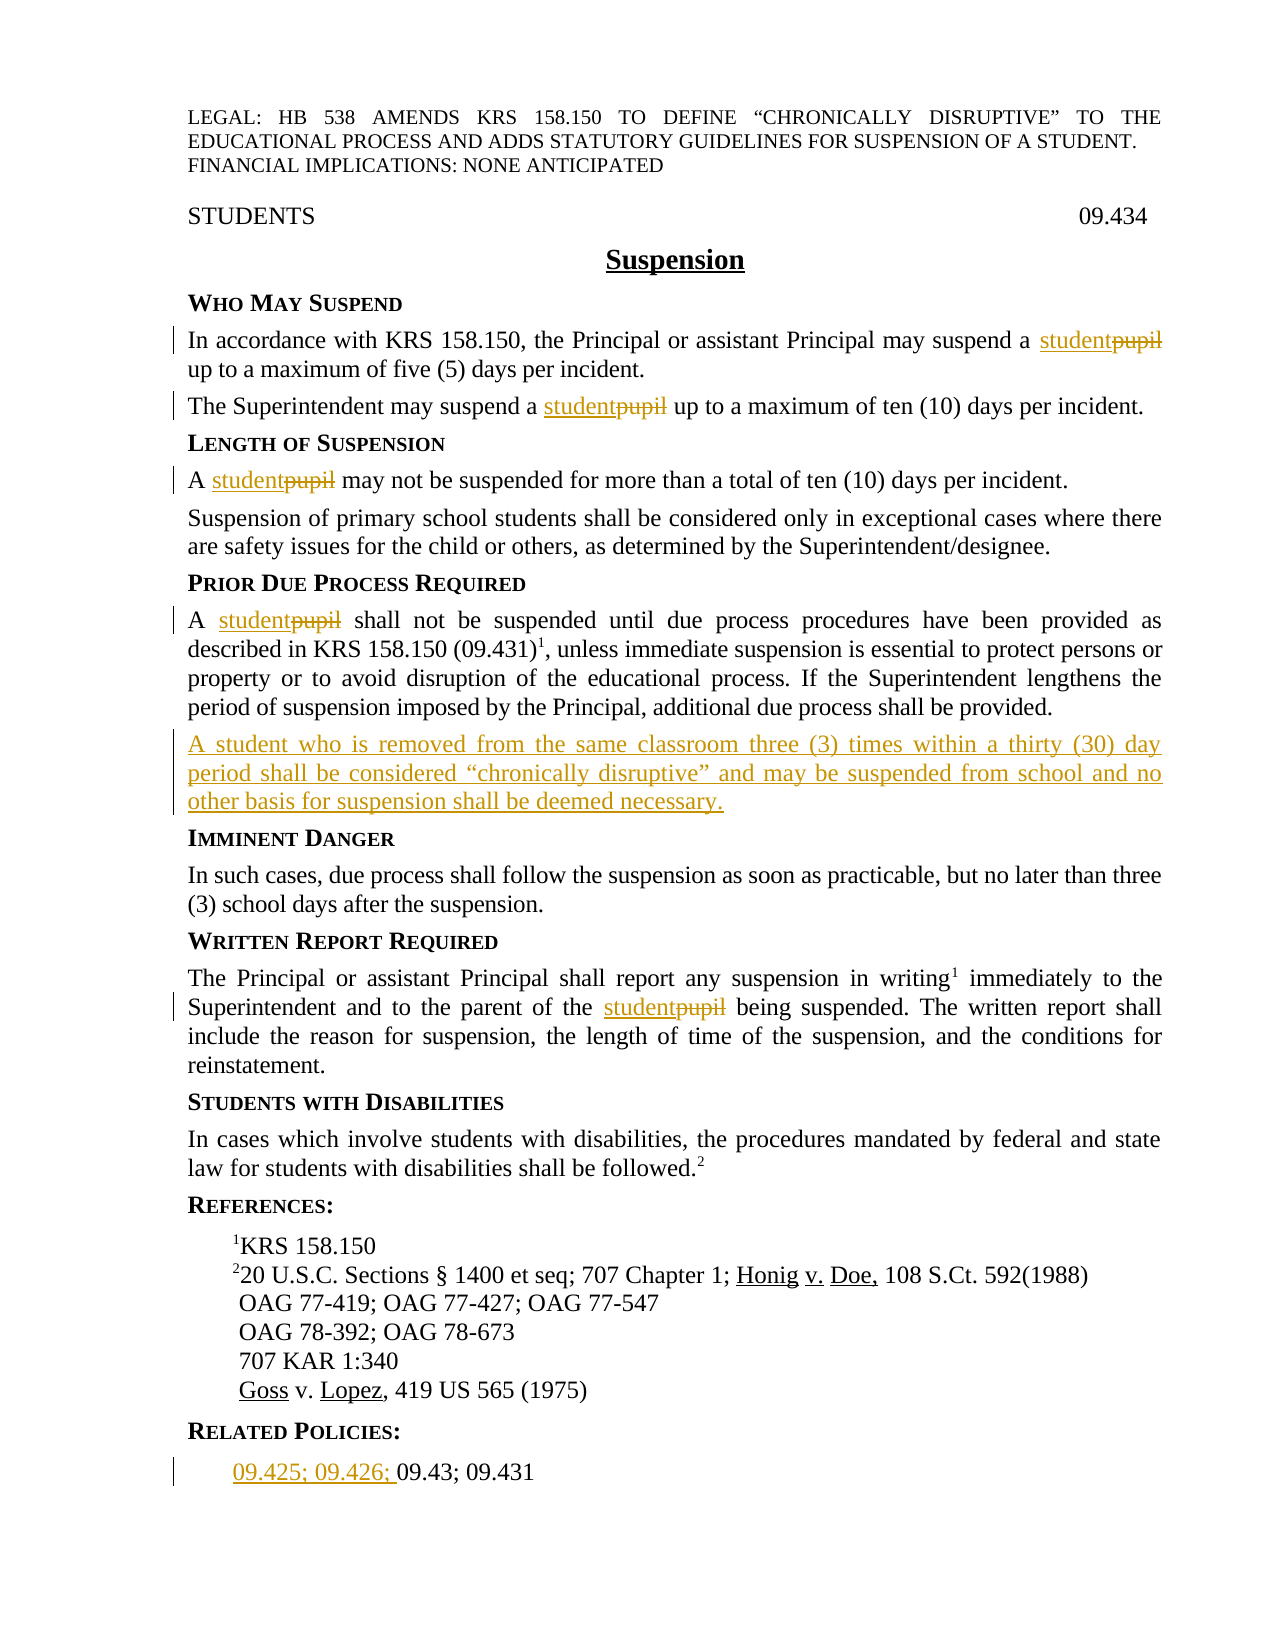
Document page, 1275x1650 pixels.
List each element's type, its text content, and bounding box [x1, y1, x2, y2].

subtitle STUDENTS A09.434 [187, 201, 1162, 230]
text In such cases, due process shall follow the suspension as soon as practicable, but no later than three (3) school days after the suspension. [187, 861, 1162, 918]
text 09.43; 09.431 [232, 1457, 1162, 1486]
text FINANCIAL IMPLICATIONS: NONE ANTICIPATED [187, 153, 1162, 177]
subtitle References: [187, 1190, 1162, 1218]
text Suspension of primary school students shall be considered only in exceptional cases where there are safety issues for the child or others, as determined by the Superintendent/designee. [187, 503, 1162, 560]
text The Superintendent may suspend a up to a maximum of ten (10) days per incident. [187, 391, 1162, 420]
text LEGAL: HB 538 AMENDS KRS 158.150 TO DEFINE “CHRONICALLY DISRUPTIVE” TO THE EDUCATIONAL PROCESS AND ADDS STATUTORY GUIDELINES FOR SUSPENSION OF A STUDENT. [187, 105, 1162, 153]
text 707 KAR 1:340 [232, 1346, 1162, 1375]
text A may not be suspended for more than a total of ten (10) days per incident. [187, 466, 1162, 494]
text The Principal or assistant Principal shall report any suspension in writing1 immediately to the Superintendent and to the parent of the being suspended. The written report shall include the reason for suspension, the length of time of the suspension, and the conditions for reinstatement. [187, 963, 1162, 1078]
subtitle Students with Disabilities [187, 1087, 1162, 1116]
text OAG 77-419; OAG 77-427; OAG 77-547 [232, 1288, 1162, 1317]
subtitle Length of Suspension [187, 428, 1162, 457]
subtitle Written Report Required [187, 926, 1162, 955]
subtitle Imminent Danger [187, 823, 1162, 852]
text In cases which involve students with disabilities, the procedures mandated by federal and state law for students with disabilities shall be followed.2 [187, 1124, 1162, 1181]
subtitle Prior Due Process Required [187, 568, 1162, 597]
text Goss v. Lopez, 419 565 (1975) [232, 1375, 1162, 1403]
subtitle Related Policies: [187, 1416, 1162, 1445]
title Suspension [187, 242, 1162, 276]
text OAG 78-392; OAG 78-673 [232, 1317, 1162, 1346]
text A shall not be suspended until due process procedures have been provided as described in KRS 158.150 (09.431)1, unless immediate suspension is essential to protect persons or property or to avoid disruption of the educational process. If the Superintendent lengthens the period of suspension imposed by the Principal, additional due process shall be provided. [187, 606, 1162, 721]
text In accordance with KRS 158.150, the Principal or assistant Principal may suspend a up to a maximum of five (5) days per incident. [187, 326, 1162, 383]
subtitle Who May Suspend [187, 288, 1162, 317]
text 1KRS 158.150 [232, 1231, 1162, 1260]
text 220 U.S.C. Sections § 1400 et seq; 707 Chapter 1; Honig v. Doe, 108 S.Ct. 592(1988) [232, 1260, 1162, 1288]
